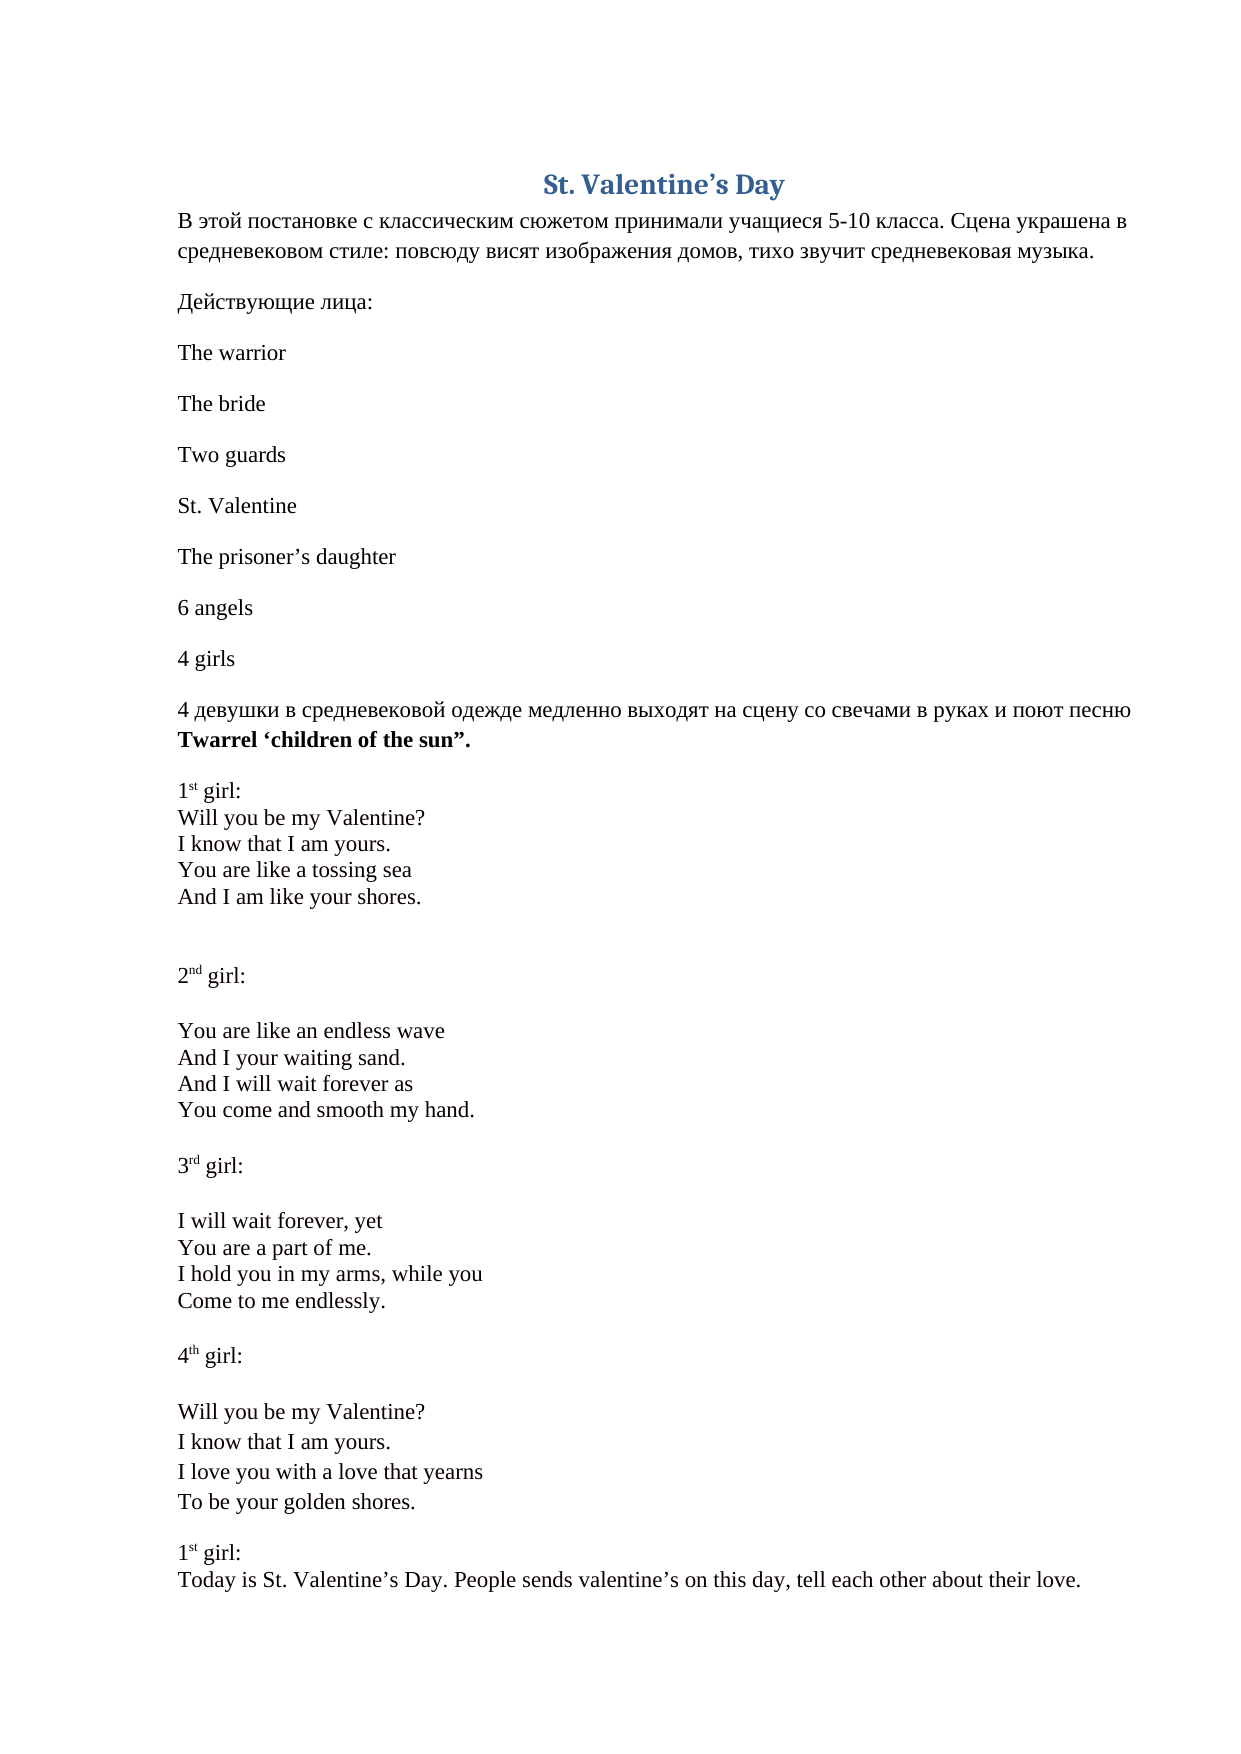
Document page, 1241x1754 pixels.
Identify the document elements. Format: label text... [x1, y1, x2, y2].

text The prisoner’s daughter [177, 543, 1152, 569]
text Will you be my Valentine? I know that I am yours. You are like a tossing sea And I am like your shores. [177, 804, 1152, 909]
text 4th girl: [177, 1342, 1152, 1368]
subtitle St. Valentine’s Day [177, 168, 1152, 202]
text 4 girls [177, 645, 1152, 672]
text 1st girl: [177, 1539, 1152, 1566]
text 3rd girl: [177, 1152, 1152, 1178]
text Today is St. Valentine’s Day. People sends valentine’s on this day, tell each other about their love. [177, 1566, 1152, 1592]
text You are like an endless wave And I your waiting sand. And I will wait forever as You come and smooth my hand. [177, 1017, 1152, 1123]
text Two guards [177, 441, 1152, 467]
text Will you be my Valentine? I know that I am yours. I love you with a love that yearns To be your golden shores. [177, 1398, 1152, 1515]
text The warrior [177, 339, 1152, 365]
text St. Valentine [177, 492, 1152, 518]
text The bride [177, 390, 1152, 416]
text 2nd girl: [177, 962, 1152, 988]
text 1st girl: [177, 777, 1152, 804]
text В этой постановке с классическим сюжетом принимали учащиеся 5-10 класса. Сцена украшена в средневековом стиле: повсюду висят изображения домов, тихо звучит средневековая музыка. [177, 207, 1152, 263]
text 4 девушки в средневековой одежде медленно выходят на сцену со свечами в руках и поют песню Twarrel ‘children of the sun”. [177, 696, 1152, 753]
text 6 angels [177, 594, 1152, 621]
text I will wait forever, yet You are a part of me. I hold you in my arms, while you Come to me endlessly. [177, 1208, 1152, 1313]
text Действующие лица: [177, 288, 1152, 314]
